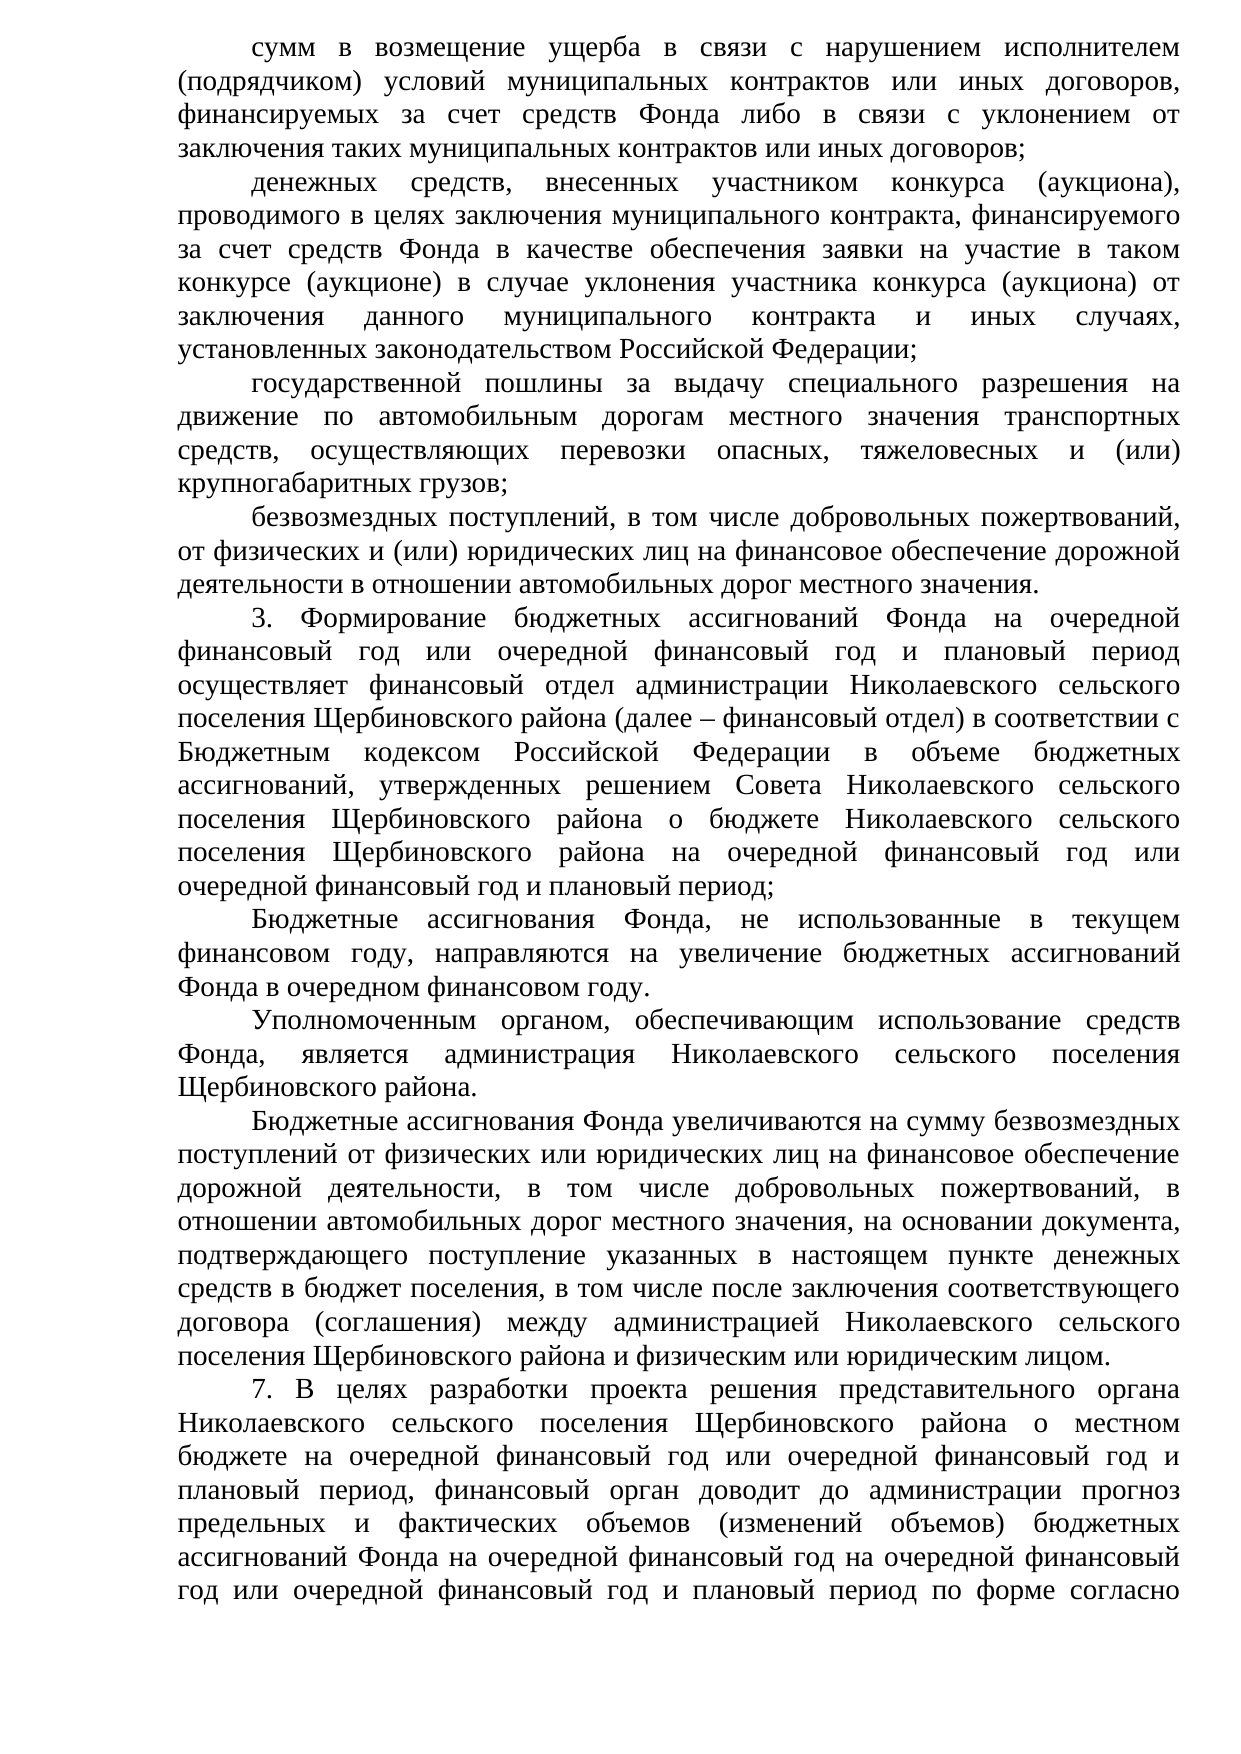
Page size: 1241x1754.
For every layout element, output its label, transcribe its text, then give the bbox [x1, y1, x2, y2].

text денежных средств, внесенных участником конкурса (аукциона), проводимого в целях заключения муниципального контракта, финансируемого за счет средств Фонда в качестве обеспечения заявки на участие в таком конкурсе (аукционе) в случае уклонения участника конкурса (аукциона) от заключения данного муниципального контракта и иных случаях, установленных законодательством Российской Федерации; [177, 164, 1181, 365]
text 3. Формирование бюджетных ассигнований Фонда на очередной финансовый год или очередной финансовый год и плановый период осуществляет финансовый отдел администрации Николаевского сельского поселения Щербиновского района (далее – финансовый отдел) в соответствии с Бюджетным кодексом Российской Федерации в объеме бюджетных ассигнований, утвержденных решением Совета Николаевского сельского поселения Щербиновского района о бюджете Николаевского сельского поселения Щербиновского района на очередной финансовый год или очередной финансовый год и плановый период; [177, 600, 1181, 902]
text сумм в возмещение ущерба в связи с нарушением исполнителем (подрядчиком) условий муниципальных контрактов или иных договоров, финансируемых за счет средств Фонда либо в связи с уклонением от заключения таких муниципальных контрактов или иных договоров; [177, 29, 1181, 164]
text Бюджетные ассигнования Фонда, не использованные в текущем финансовом году, направляются на увеличение бюджетных ассигнований Фонда в очередном финансовом году. [177, 902, 1181, 1002]
text Уполномоченным органом, обеспечивающим использование средств Фонда, является администрация Николаевского сельского поселения Щербиновского района. [177, 1002, 1181, 1103]
text государственной пошлины за выдачу специального разрешения на движение по автомобильным дорогам местного значения транспортных средств, осуществляющих перевозки опасных, тяжеловесных и (или) крупногабаритных грузов; [177, 365, 1181, 499]
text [177, 1371, 1181, 1606]
text Бюджетные ассигнования Фонда увеличиваются на сумму безвозмездных поступлений от физических или юридических лиц на финансовое обеспечение дорожной деятельности, в том числе добровольных пожертвований, в отношении автомобильных дорог местного значения, на основании документа, подтверждающего поступление указанных в настоящем пункте денежных средств в бюджет поселения, в том числе после заключения соответствующего договора (соглашения) между администрацией Николаевского сельского поселения Щербиновского района и физическим или юридическим лицом. [177, 1103, 1181, 1371]
text безвозмездных поступлений, в том числе добровольных пожертвований, от физических и (или) юридических лиц на финансовое обеспечение дорожной деятельности в отношении автомобильных дорог местного значения. [177, 499, 1181, 600]
